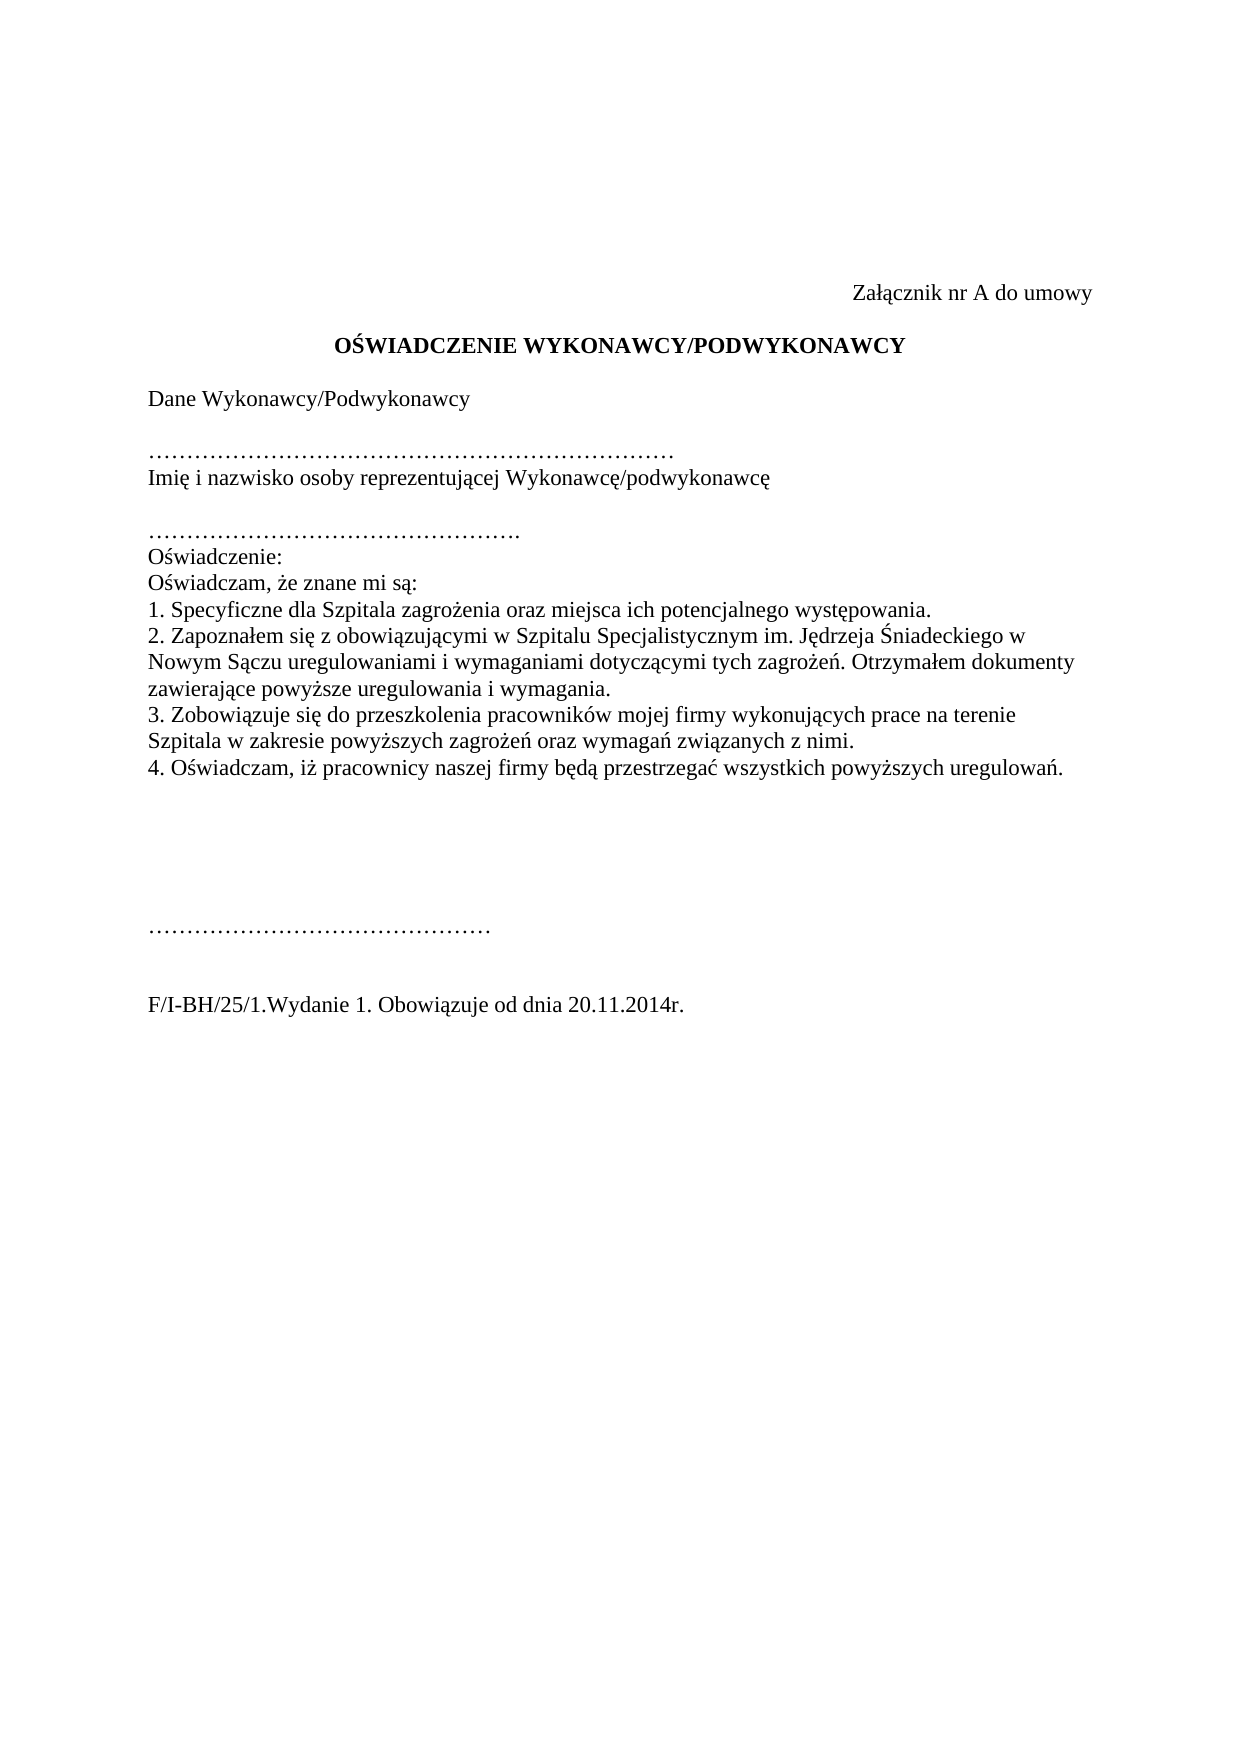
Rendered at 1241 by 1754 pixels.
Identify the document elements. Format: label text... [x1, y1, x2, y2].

text Dane Wykonawcy/Podwykonawcy [148, 385, 1092, 411]
text 4. Oświadczam, iż pracownicy naszej firmy będą przestrzegać wszystkich powyższych uregulowań. [148, 754, 1092, 780]
text …………………………………………………………… [148, 438, 1092, 464]
text 1. Specyficzne dla Szpitala zagrożenia oraz miejsca ich potencjalnego występowania. [148, 596, 1092, 622]
text Załącznik nr A do umowy [148, 279, 1092, 306]
text F/I-BH/25/1.Wydanie 1. Obowiązuje od dnia 20.11.2014r. [148, 991, 1092, 1017]
text ……………………………………… [148, 912, 1092, 938]
text Oświadczenie: [148, 543, 1092, 569]
text 3. Zobowiązuje się do przeszkolenia pracowników mojej firmy wykonujących prace na terenie Szpitala w zakresie powyższych zagrożeń oraz wymagań związanych z nimi. [148, 701, 1092, 754]
text …………………………………………. [148, 517, 1092, 543]
text Oświadczam, że znane mi są: [148, 569, 1092, 596]
text Imię i nazwisko osoby reprezentującej Wykonawcę/podwykonawcę [148, 464, 1092, 490]
text 2. Zapoznałem się z obowiązującymi w Szpitalu Specjalistycznym im. Jędrzeja Śniadeckiego w Nowym Sączu uregulowaniami i wymaganiami dotyczącymi tych zagrożeń. Otrzymałem dokumenty zawierające powyższe uregulowania i wymagania. [148, 622, 1092, 701]
text OŚWIADCZENIE WYKONAWCY/PODWYKONAWCY [148, 332, 1092, 358]
